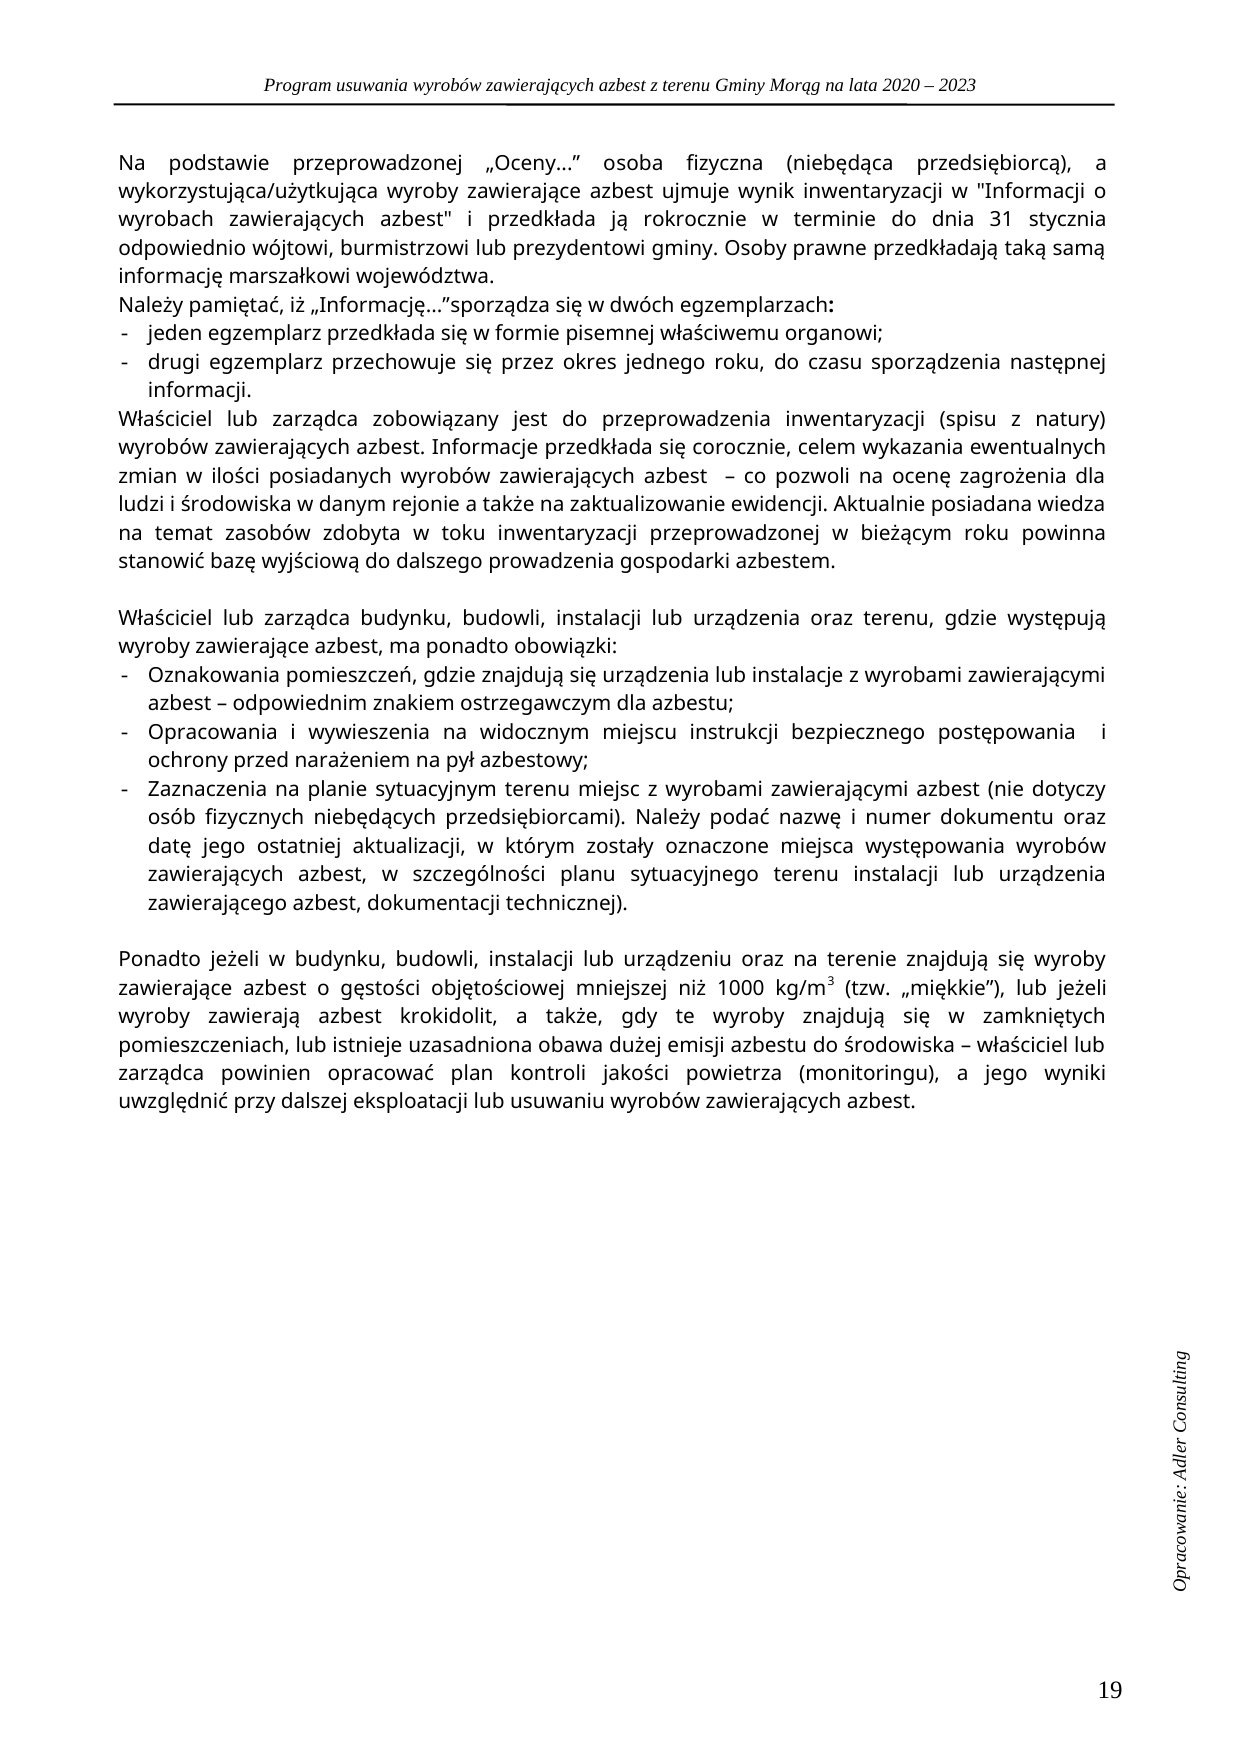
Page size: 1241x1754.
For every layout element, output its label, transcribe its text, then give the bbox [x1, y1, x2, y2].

list Zaznaczenia na planie sytuacyjnym terenu miejsc z wyrobami zawierającymi azbest (nie dotyczy osób fizycznych niebędących przedsiębiorcami). Należy podać nazwę i numer dokumentu oraz datę jego ostatniej aktualizacji, w którym zostały oznaczone miejsca występowania wyrobów zawierających azbest, w szczególności planu sytuacyjnego terenu instalacji lub urządzenia zawierającego azbest, dokumentacji technicznej). [118, 774, 1107, 916]
text Właściciel lub zarządca budynku, budowli, instalacji lub urządzenia oraz terenu, gdzie występują wyroby zawierające azbest, ma ponadto obowiązki: [118, 603, 1107, 660]
text Ponadto jeżeli w budynku, budowli, instalacji lub urządzeniu oraz na terenie znajdują się wyroby zawierające azbest o gęstości objętościowej mniejszej niż 1000 kg/m3 (tzw. „miękkie”), lub jeżeli wyroby zawierają azbest krokidolit, a także, gdy te wyroby znajdują się w zamkniętych pomieszczeniach, lub istnieje uzasadniona obawa dużej emisji azbestu do środowiska – właściciel lub zarządca powinien opracować plan kontroli jakości powietrza (monitoringu), a jego wyniki uwzględnić przy dalszej eksploatacji lub usuwaniu wyrobów zawierających azbest. [118, 944, 1107, 1115]
list drugi egzemplarz przechowuje się przez okres jednego roku, do czasu sporządzenia następnej informacji. [118, 347, 1107, 404]
text Właściciel lub zarządca zobowiązany jest do przeprowadzenia inwentaryzacji (spisu z natury) wyrobów zawierających azbest. Informacje przedkłada się corocznie, celem wykazania ewentualnych zmian w ilości posiadanych wyrobów zawierających azbest – co pozwoli na ocenę zagrożenia dla ludzi i środowiska w danym rejonie a także na zaktualizowanie ewidencji. Aktualnie posiadana wiedza na temat zasobów zdobyta w toku inwentaryzacji przeprowadzonej w bieżącym roku powinna stanowić bazę wyjściową do dalszego prowadzenia gospodarki azbestem. [118, 404, 1107, 574]
text Należy pamiętać, iż „Informację...”sporządza się w dwóch egzemplarzach: [118, 290, 1107, 318]
list Opracowania i wywieszenia na widocznym miejscu instrukcji bezpiecznego postępowania i ochrony przed narażeniem na pył azbestowy; [118, 717, 1107, 774]
list Oznakowania pomieszczeń, gdzie znajdują się urządzenia lub instalacje z wyrobami zawierającymi azbest – odpowiednim znakiem ostrzegawczym dla azbestu; [118, 660, 1107, 717]
text Na podstawie przeprowadzonej „Oceny...” osoba fizyczna (niebędąca przedsiębiorcą), a wykorzystująca/użytkująca wyroby zawierające azbest ujmuje wynik inwentaryzacji w "Informacji o wyrobach zawierających azbest" i przedkłada ją rokrocznie w terminie do dnia 31 stycznia odpowiednio wójtowi, burmistrzowi lub prezydentowi gminy. Osoby prawne przedkładają taką samą informację marszałkowi województwa. [118, 148, 1107, 290]
list jeden egzemplarz przedkłada się w formie pisemnej właściwemu organowi; [118, 318, 1107, 347]
